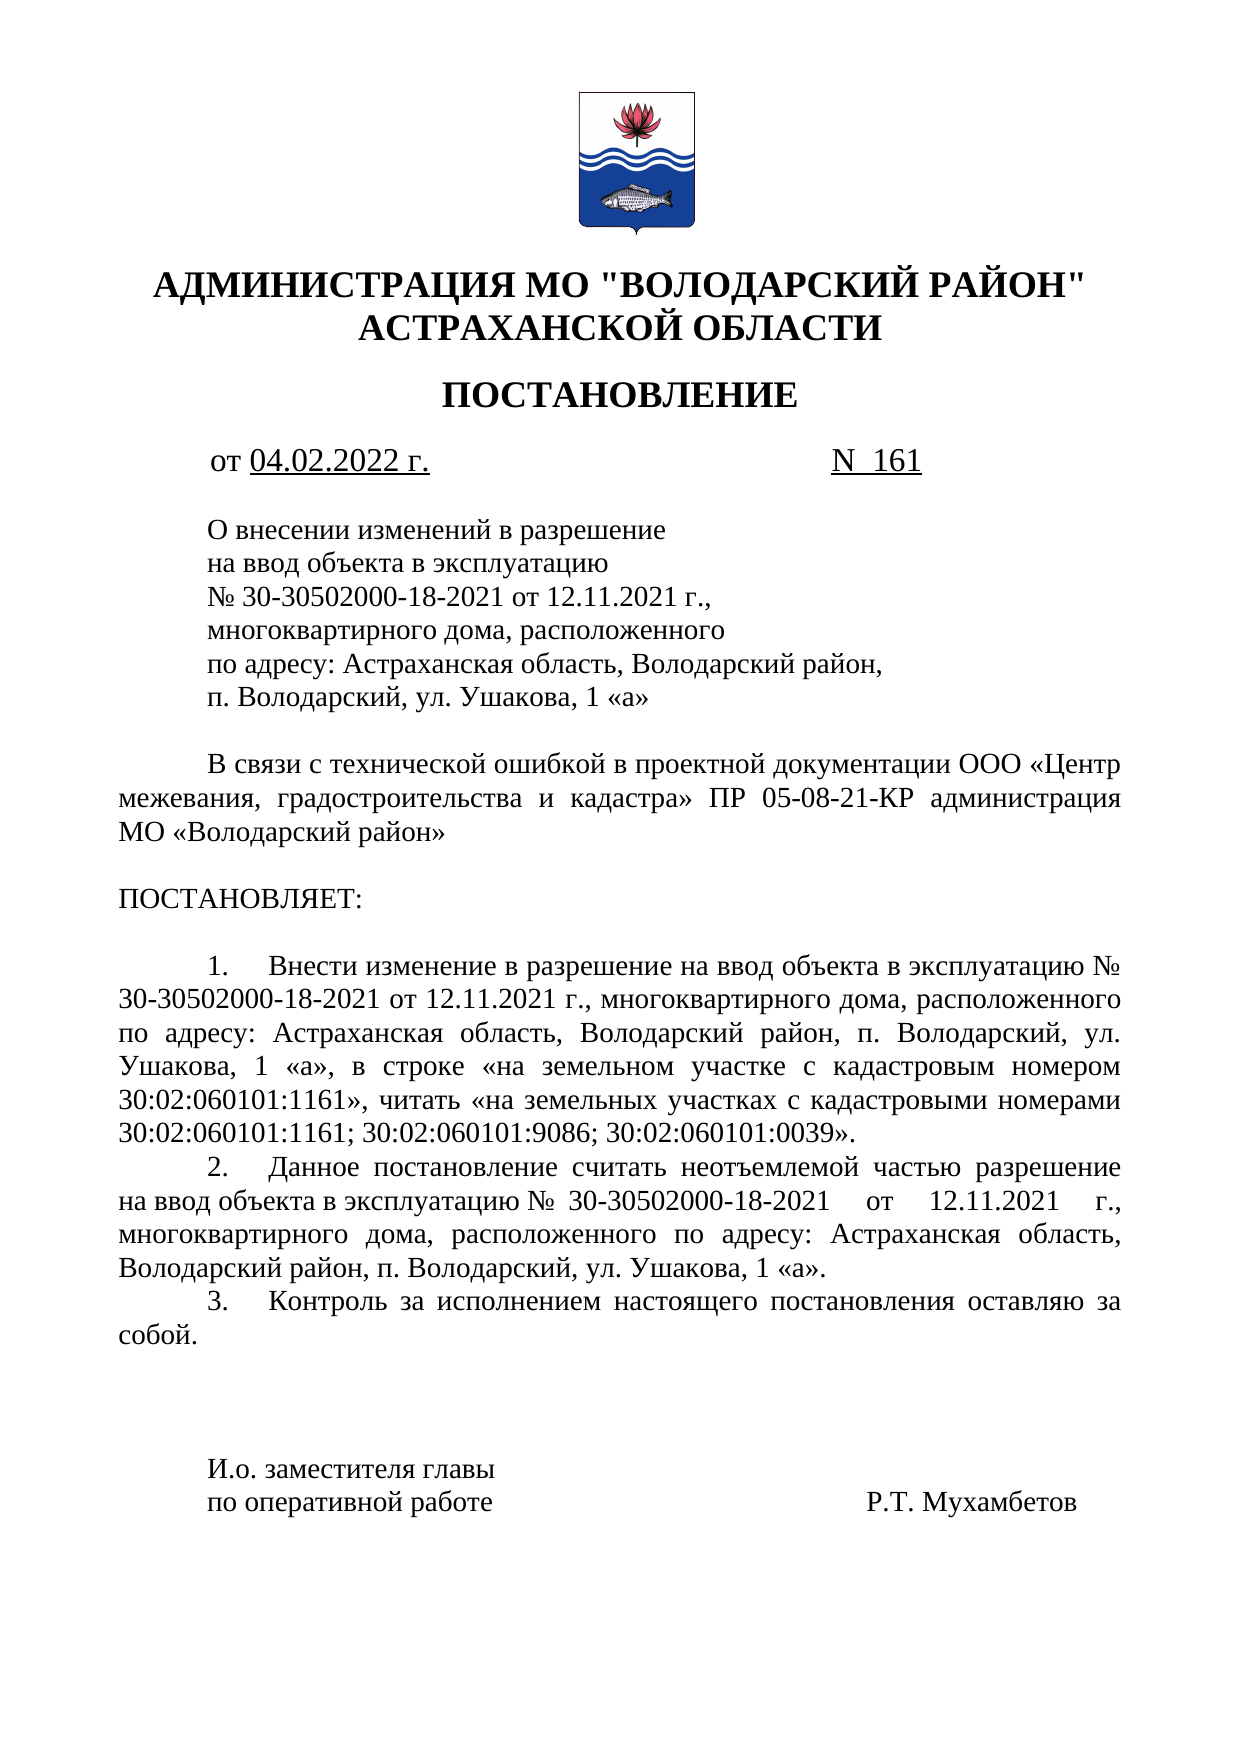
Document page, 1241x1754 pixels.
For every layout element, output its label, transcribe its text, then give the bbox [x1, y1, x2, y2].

text на ввод объекта в эксплуатацию [118, 545, 1122, 579]
text многоквартирного дома, расположенного [118, 612, 1122, 646]
text ПОСТАНОВЛЕНИЕ [118, 373, 1122, 416]
text по адресу: Астраханская область, Володарский район, [118, 646, 1122, 679]
text И.о. заместителя главы [118, 1451, 1122, 1484]
text 3. Контроль за исполнением настоящего постановления оставляю за собой. [118, 1283, 1122, 1350]
picture [578, 91, 696, 235]
text В связи с технической ошибкой в проектной документации ООО «Центр межевания, градостроительства и кадастра» ПР 05-08-21-КР администрация МО «Володарский район» [118, 747, 1122, 847]
text по оперативной работе Р.Т. Мухамбетов [118, 1484, 1122, 1518]
text п. Володарский, ул. Ушакова, 1 «а» [118, 679, 1122, 713]
text ПОСТАНОВЛЯЕТ: [118, 881, 1122, 914]
text № 30-30502000-18-2021 от 12.11.2021 г., [118, 579, 1122, 612]
text 1. Внести изменение в разрешение на ввод объекта в эксплуатацию № 30-30502000-18-2021 от 12.11.2021 г., многоквартирного дома, расположенного по адресу: Астраханская область, Володарский район, п. Володарский, ул. Ушакова, 1 «а», в строке «на земельном участке с кадастровым номером 30:02:060101:1161», читать «на земельных участках с кадастровыми номерами 30:02:060101:1161; 30:02:060101:9086; 30:02:060101:0039». [118, 948, 1122, 1149]
text О внесении изменений в разрешение [118, 512, 1122, 545]
table_header N 161 [620, 440, 1133, 478]
table_header от 04.02.2022 г. [107, 440, 620, 478]
text АДМИНИСТРАЦИЯ МО "ВОЛОДАРСКИЙ РАЙОН" [118, 262, 1122, 306]
text АСТРАХАНСКОЙ ОБЛАСТИ [118, 306, 1122, 349]
text 2. Данное постановление считать неотъемлемой частью разрешение на ввод объекта в эксплуатацию № 30-30502000-18-2021 от 12.11.2021 г., многоквартирного дома, расположенного по адресу: Астраханская область, Володарский район, п. Володарский, ул. Ушакова, 1 «а». [118, 1149, 1122, 1283]
